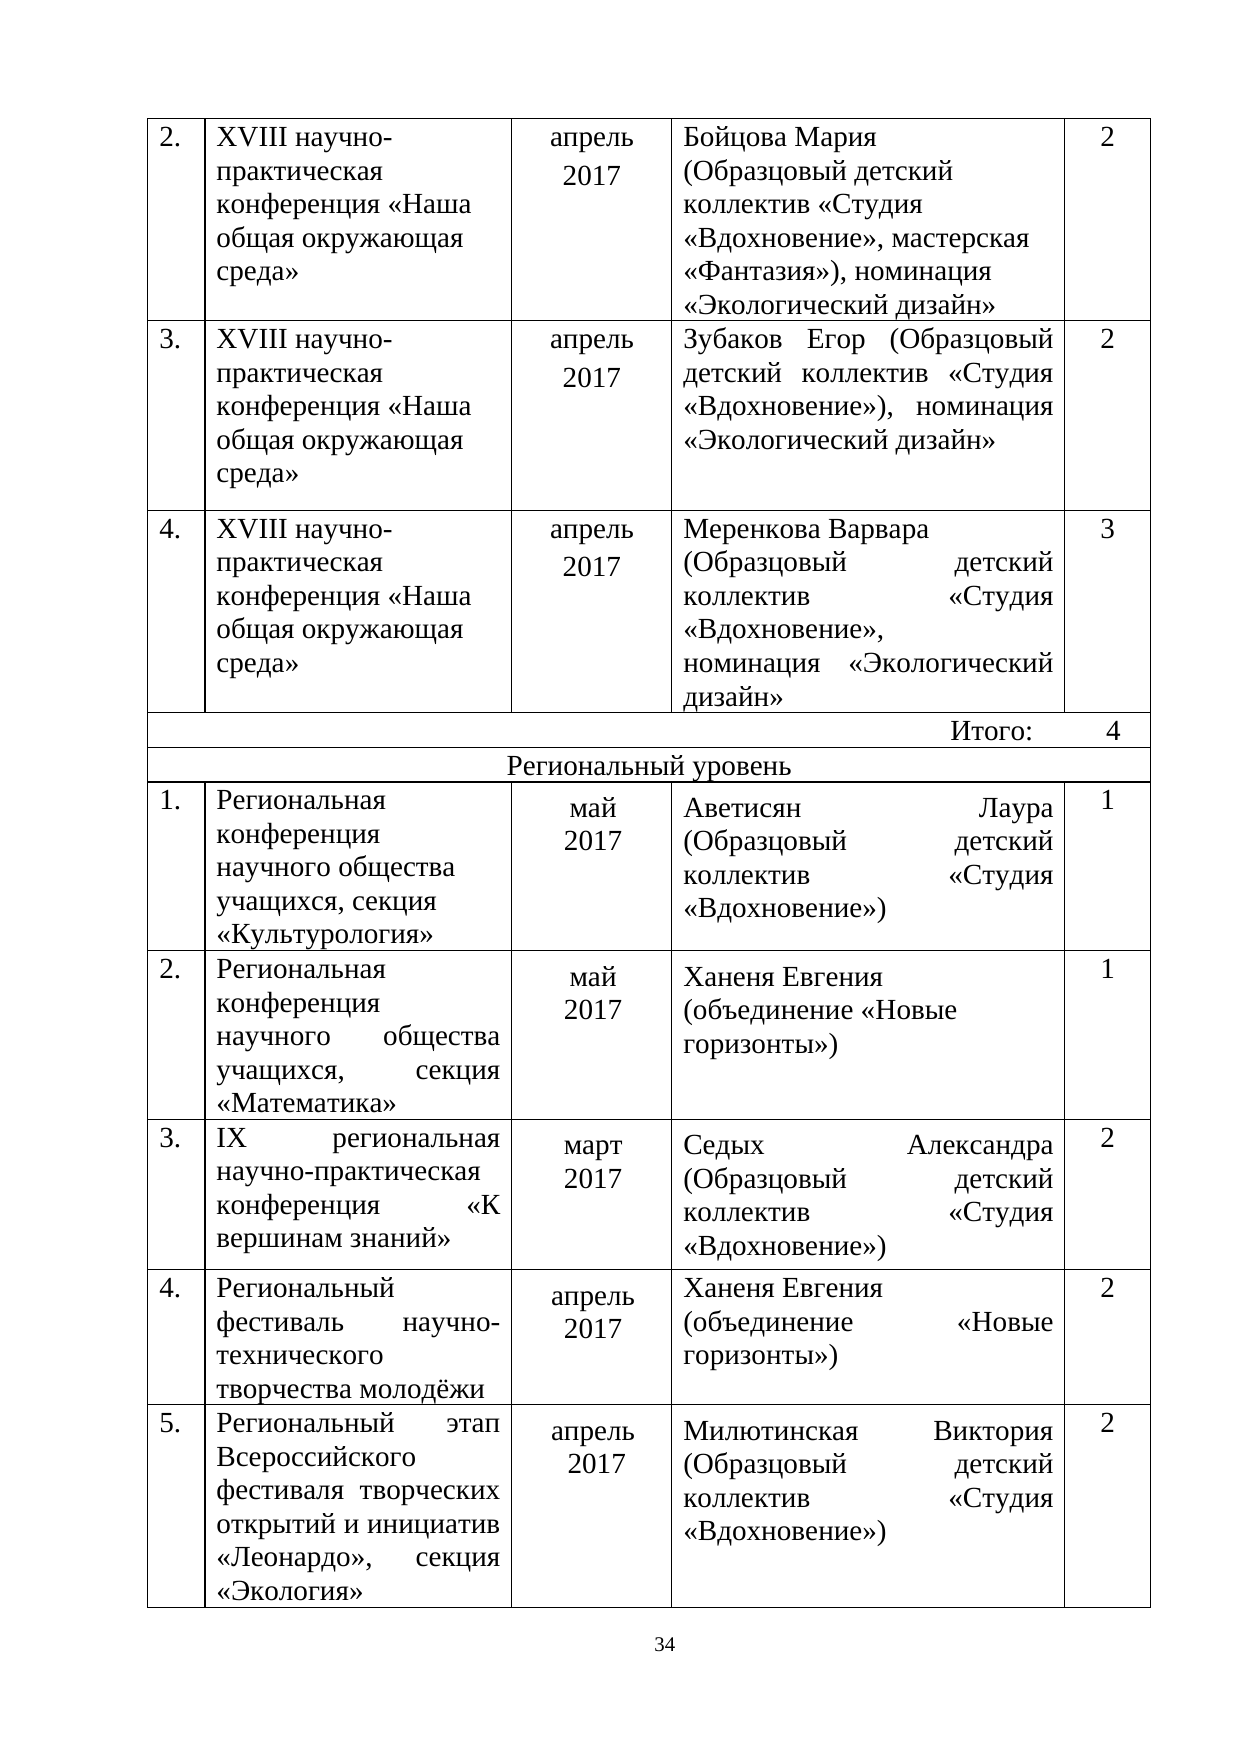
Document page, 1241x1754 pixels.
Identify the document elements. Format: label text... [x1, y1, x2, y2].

table_cell Региональная конференция научного общества учащихся, секция «Культурология» [206, 783, 511, 950]
table_cell 2. [148, 951, 204, 1119]
table_cell 3. [148, 321, 204, 510]
table_cell Региональный фестиваль научно-технического творчества молодёжи [206, 1270, 511, 1404]
table_cell май 2017 [512, 783, 671, 950]
table_cell 2 [1065, 321, 1150, 510]
table_cell Милютинская Виктория (Образцовый детский коллектив «Студия «Вдохновение») [672, 1405, 1064, 1607]
table_cell апрель 2017 [512, 1405, 671, 1607]
table_cell 2 [1065, 1405, 1150, 1607]
table_cell 3 [1065, 511, 1150, 712]
table_cell XVIII научно-практическая конференция «Наша общая окружающая среда» [206, 321, 511, 510]
table_cell XVIII научно-практическая конференция «Наша общая окружающая среда» [206, 511, 511, 712]
table_cell 2 [1065, 119, 1150, 320]
table_cell 2 [1065, 1120, 1150, 1269]
table_cell 2 [1065, 1270, 1150, 1404]
table_cell Бойцова Мария (Образцовый детский коллектив «Студия «Вдохновение», мастерская «Фантазия»), номинация «Экологический дизайн» [672, 119, 1064, 320]
table_cell 5. [148, 1405, 204, 1607]
table_cell Региональный уровень [148, 748, 1150, 781]
table_cell апрель 2017 [512, 511, 671, 712]
table_cell 1 [1065, 783, 1150, 950]
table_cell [206, 119, 511, 320]
table_cell апрель 2017 [512, 321, 671, 510]
table_cell март 2017 [512, 1120, 671, 1269]
table_cell 1. [148, 783, 204, 950]
table_cell Региональная конференция научного общества учащихся, секция «Математика» [206, 951, 511, 1119]
table_cell Ханеня Евгения (объединение «Новые горизонты») [672, 951, 1064, 1119]
table_cell Аветисян Лаура (Образцовый детский коллектив «Студия «Вдохновение») [672, 783, 1064, 950]
table_cell 4. [148, 511, 204, 712]
table_cell 3. [148, 1120, 204, 1269]
table_cell Итого: 4 [148, 713, 1150, 747]
table_cell Региональный этап Всероссийского фестиваля творческих открытий и инициатив «Леонардо», секция «Экология» [206, 1405, 511, 1607]
table_cell апрель 2017 [512, 1270, 671, 1404]
table_cell 2. [148, 119, 204, 320]
table_cell апрель 2017 [512, 119, 671, 320]
table_cell май 2017 [512, 951, 671, 1119]
table_cell Седых Александра (Образцовый детский коллектив «Студия «Вдохновение») [672, 1120, 1064, 1269]
table_cell Зубаков Егор (Образцовый детский коллектив «Студия «Вдохновение»), номинация «Экологический дизайн» [672, 321, 1064, 510]
table_cell 4. [148, 1270, 204, 1404]
table_cell 1 [1065, 951, 1150, 1119]
table_cell Ханеня Евгения (объединение «Новые горизонты») [672, 1270, 1064, 1404]
table_cell Меренкова Варвара (Образцовый детский коллектив «Студия «Вдохновение», номинация «Экологический дизайн» [672, 511, 1064, 712]
table_cell IX региональная научно-практическая конференция «К вершинам знаний» [206, 1120, 511, 1269]
